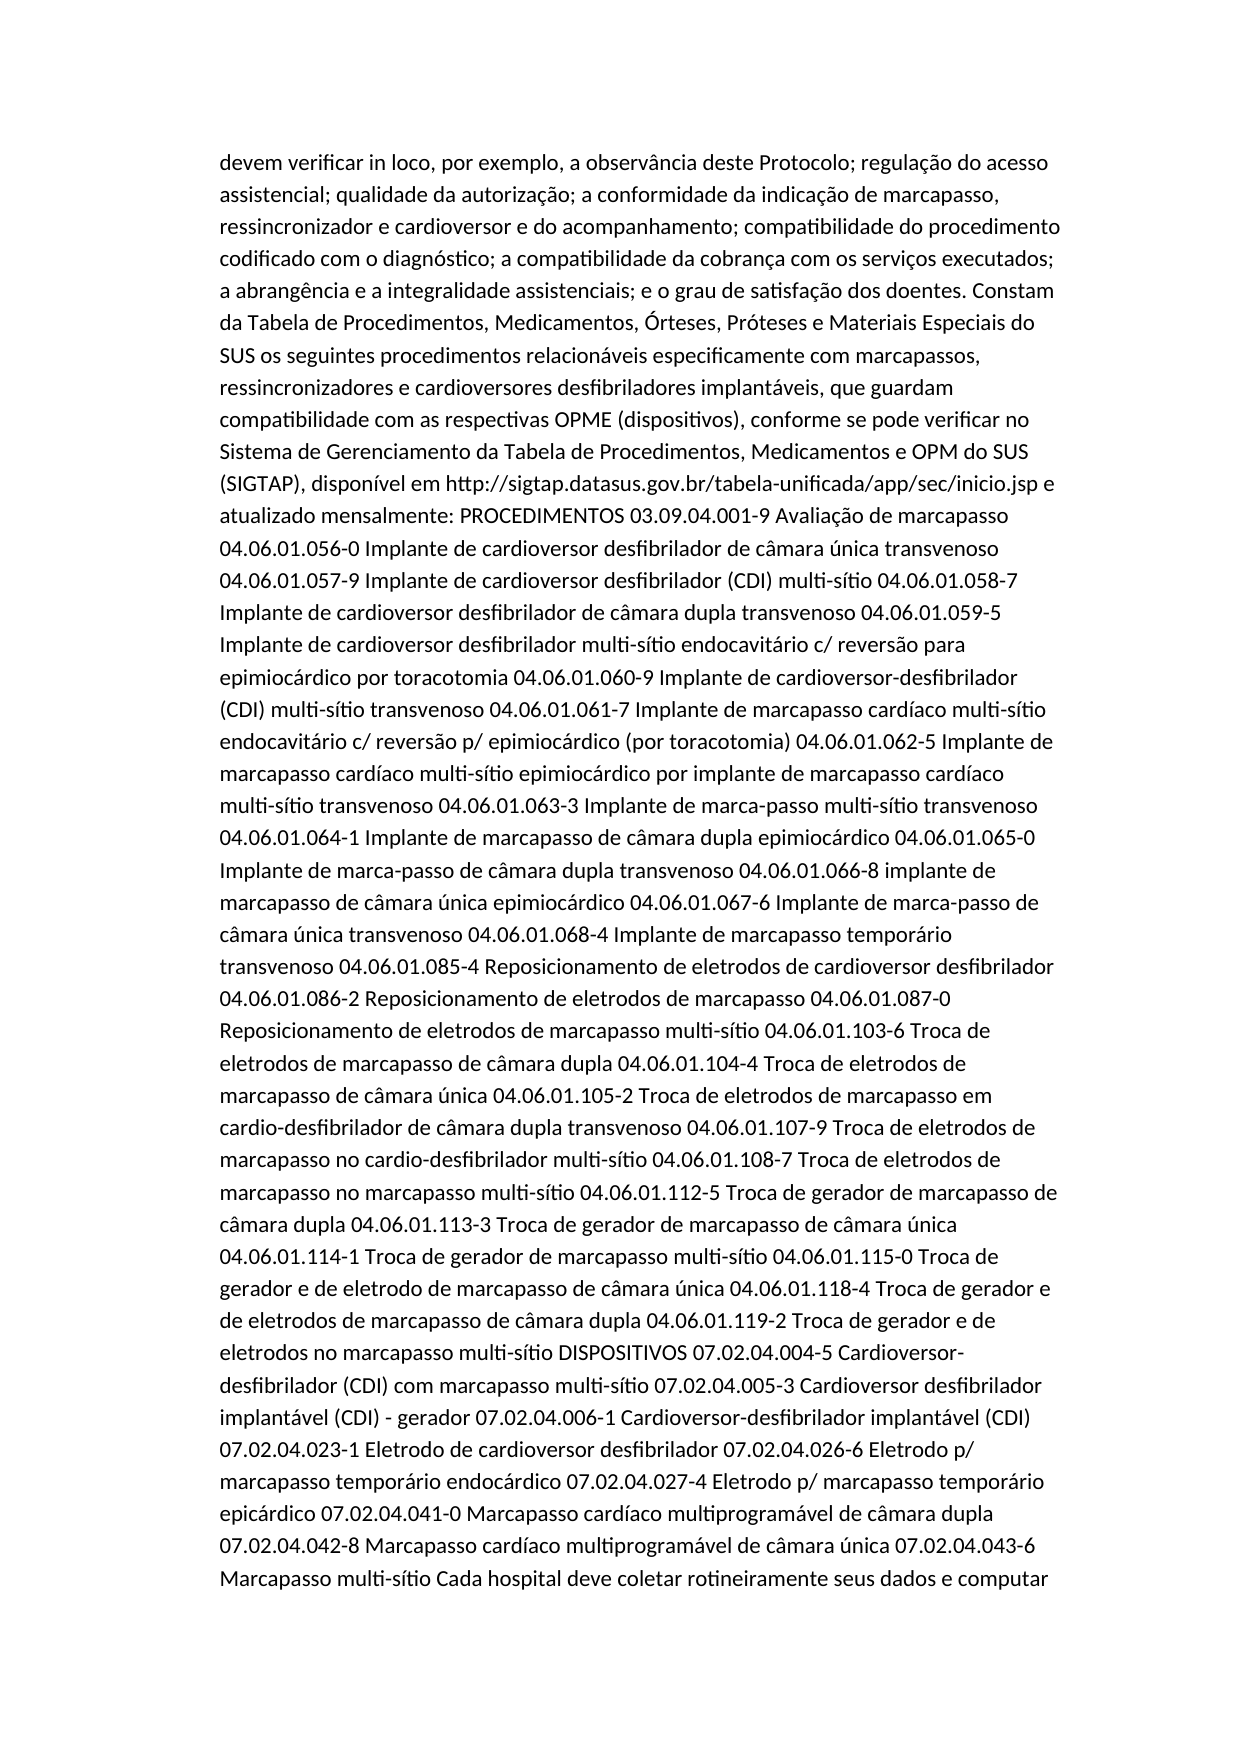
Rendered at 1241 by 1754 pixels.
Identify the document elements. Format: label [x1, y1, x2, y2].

list [182, 148, 1063, 1592]
